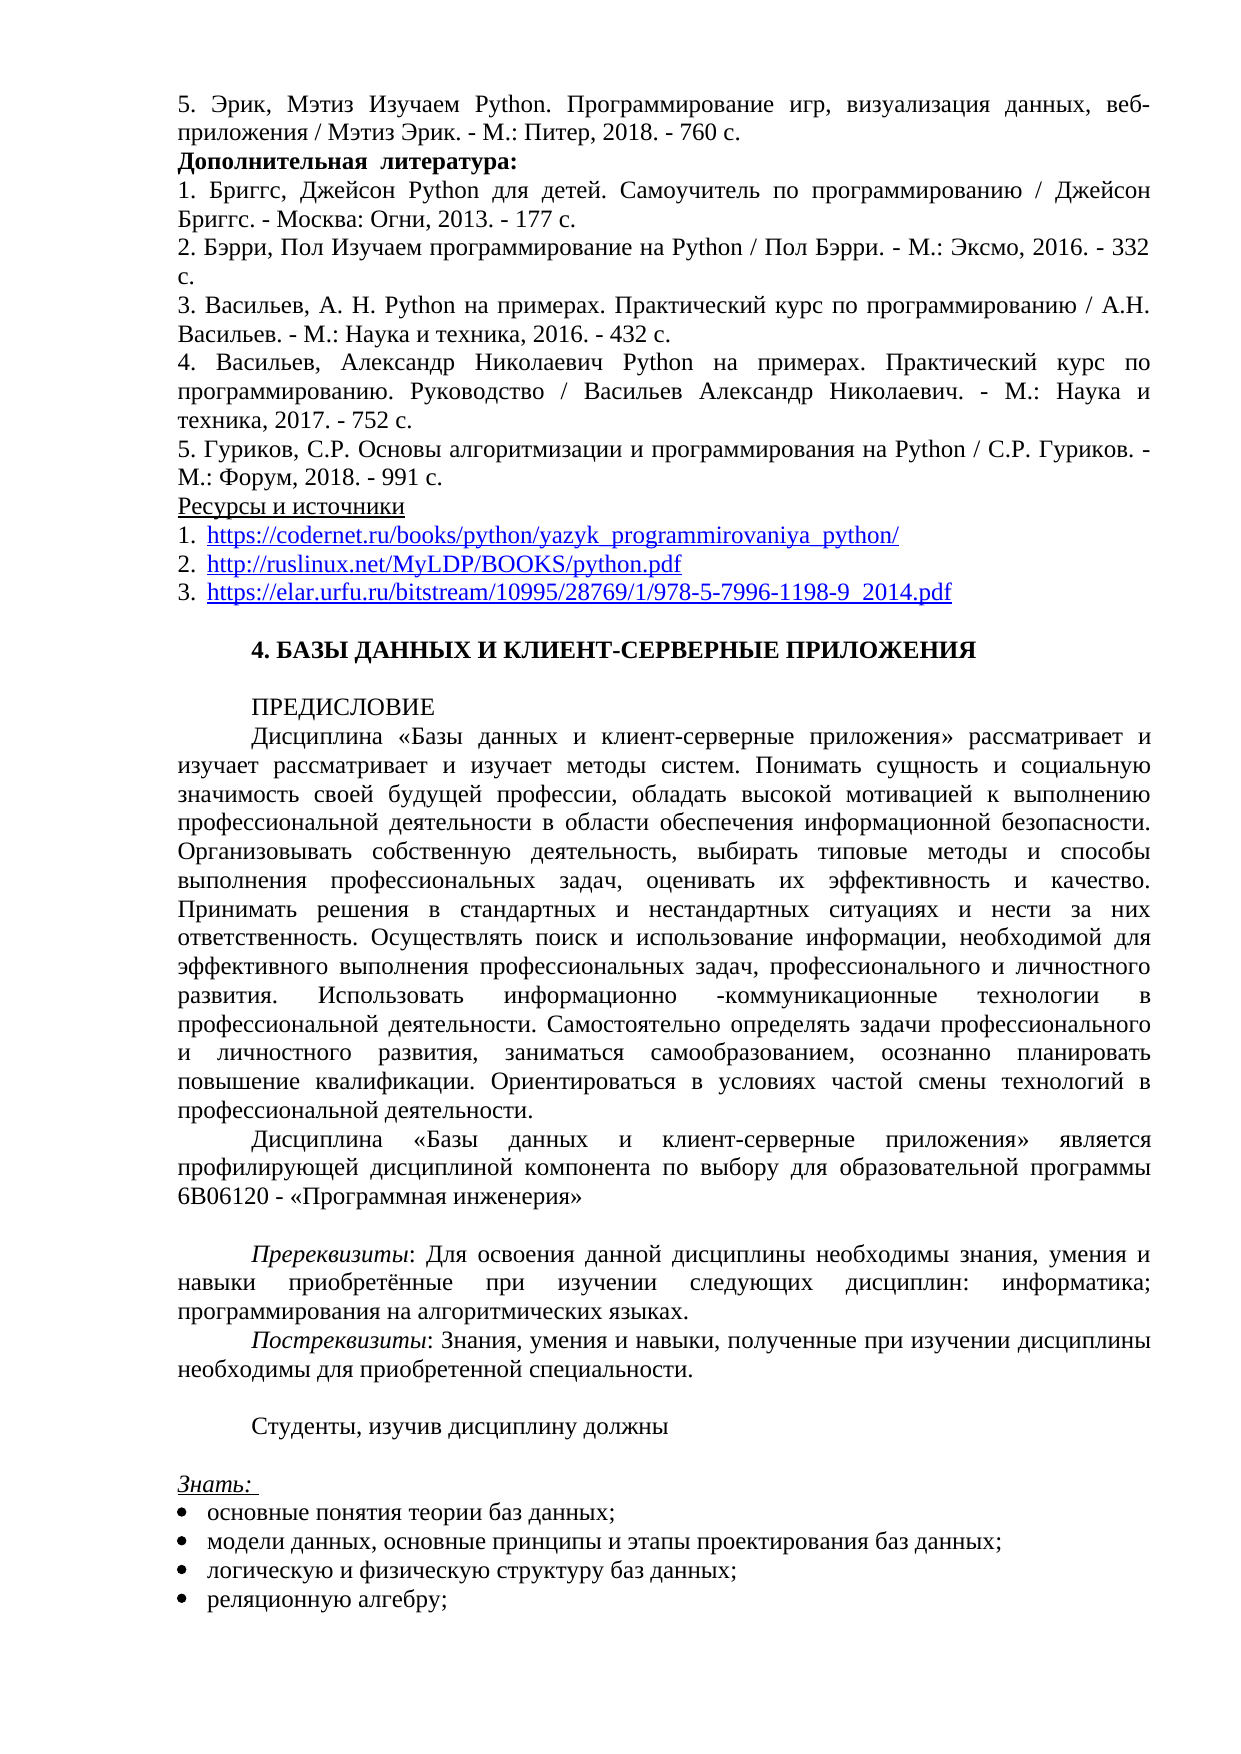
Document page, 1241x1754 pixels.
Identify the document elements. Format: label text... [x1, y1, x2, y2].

text Студенты, изучив дисциплину должны [177, 1411, 1152, 1440]
text 1. Бриггс, Джейсон Python для детей. Самоучитель по программированию / Джейсон Бриггс. - Москва: Огни, 2013. - 177 c. [177, 175, 1152, 232]
text Пререквизиты: Для освоения данной дисциплины необходимы знания, умения и навыки приобретённые при изучении следующих дисциплин: информатика; программирования на алгоритмических языках. [177, 1239, 1152, 1325]
text ПРЕДИСЛОВИЕ [177, 692, 1152, 721]
text Дисциплина «Базы данных и клиент-серверные приложения» рассматривает и изучает рассматривает и изучает методы систем. Понимать сущность и социальную значимость своей будущей профессии, обладать высокой мотивацией к выполнению профессиональной деятельности в области обеспечения информационной безопасности. Организовывать собственную деятельность, выбирать типовые методы и способы выполнения профессиональных задач, оценивать их эффективность и качество. Принимать решения в стандартных и нестандартных ситуациях и нести за них ответственность. Осуществлять поиск и использование информации, необходимой для эффективного выполнения профессиональных задач, профессионального и личностного развития. Использовать информационно -коммуникационные технологии в профессиональной деятельности. Самостоятельно определять задачи профессионального и личностного развития, заниматься самообразованием, осознанно планировать повышение квалификации. Ориентироваться в условиях частой смены технологий в профессиональной деятельности. [177, 721, 1152, 1124]
text Знать: [177, 1469, 1152, 1497]
text 2. Бэрри, Пол Изучаем программирование на Python / Пол Бэрри. - М.: Эксмо, 2016. - 332 c. [177, 232, 1152, 290]
text 5. Гуриков, С.Р. Основы алгоритмизации и программирования на Python / С.Р. Гуриков. - М.: Форум, 2018. - 991 c. [177, 434, 1152, 491]
text Постреквизиты: Знания, умения и навыки, полученные при изучении дисциплины необходимы для приобретенной специальности. [177, 1325, 1152, 1382]
list основные понятия теории баз данных; [177, 1497, 1152, 1526]
text 3. Васильев, А. Н. Python на примерах. Практический курс по программированию / А.Н. Васильев. - М.: Наука и техника, 2016. - 432 c. [177, 290, 1152, 347]
text Ресурсы и источники [177, 491, 1152, 520]
list https://codernet.ru/books/python/yazyk_programmirovaniya_python/ [177, 520, 1152, 549]
list логическую и физическую структуру баз данных; [177, 1555, 1152, 1584]
list реляционную алгебру; [177, 1584, 1152, 1612]
text Дополнительная литература: [177, 146, 1152, 175]
text 5. Эрик, Мэтиз Изучаем Python. Программирование игр, визуализация данных, веб-приложения / Мэтиз Эрик. - М.: Питер, 2018. - 760 c. [177, 89, 1152, 146]
list http://ruslinux.net/MyLDP/BOOKS/python.pdf [177, 549, 1152, 577]
list модели данных, основные принципы и этапы проектирования баз данных; [177, 1526, 1152, 1555]
list https://elar.urfu.ru/bitstream/10995/28769/1/978-5-7996-1198-9_2014.pdf [177, 577, 1152, 606]
text 4. БАЗЫ ДАННЫХ И КЛИЕНТ-СЕРВЕРНЫЕ ПРИЛОЖЕНИЯ [177, 635, 1152, 664]
text Дисциплина «Базы данных и клиент-серверные приложения» является профилирующей дисциплиной компонента по выбору для образовательной программы 6В06120 - «Программная инженерия» [177, 1124, 1152, 1210]
text 4. Васильев, Александр Николаевич Python на примерах. Практический курс по программированию. Руководство / Васильев Александр Николаевич. - М.: Наука и техника, 2017. - 752 c. [177, 347, 1152, 434]
